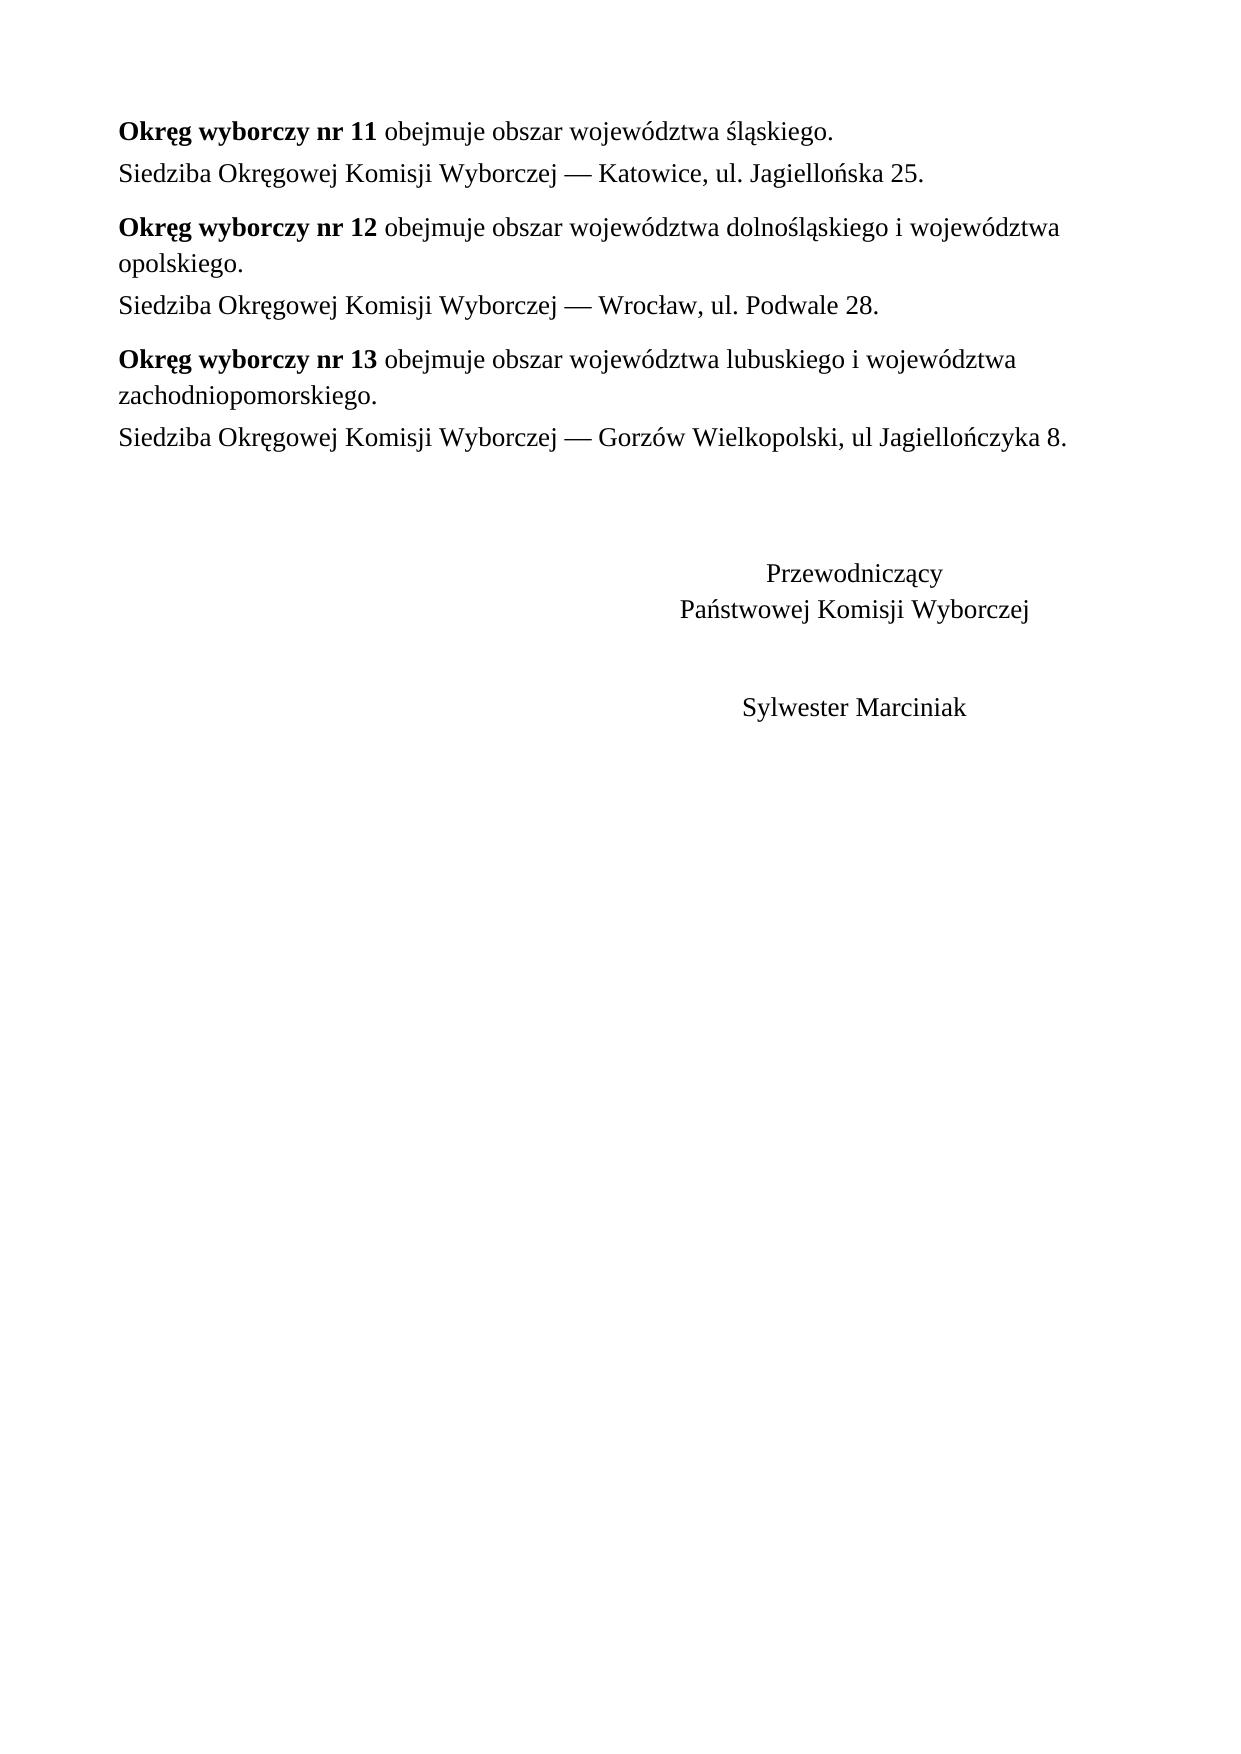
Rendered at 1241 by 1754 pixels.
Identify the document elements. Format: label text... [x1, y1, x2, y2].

text Siedziba Okręgowej Komisji Wyborczej — Wrocław, ul. Podwale 28. [118, 289, 1134, 320]
text Sylwester Marciniak [593, 691, 1115, 722]
text Okręg wyborczy nr 13 obejmuje obszar województwa lubuskiego i województwa zachodniopomorskiego. [118, 344, 1083, 411]
text Okręg wyborczy nr 12 obejmuje obszar województwa dolnośląskiego i województwa opolskiego. [118, 211, 1083, 278]
text Przewodniczący Państwowej Komisji Wyborczej [679, 557, 1030, 624]
text Siedziba Okręgowej Komisji Wyborczej — Gorzów Wielkopolski, ul Jagiellończyka 8. [118, 421, 1134, 452]
text Okręg wyborczy nr 11 obejmuje obszar województwa śląskiego. Siedziba Okręgowej Komisji Wyborczej — Katowice, ul. Jagiellońska 25. [118, 115, 927, 188]
